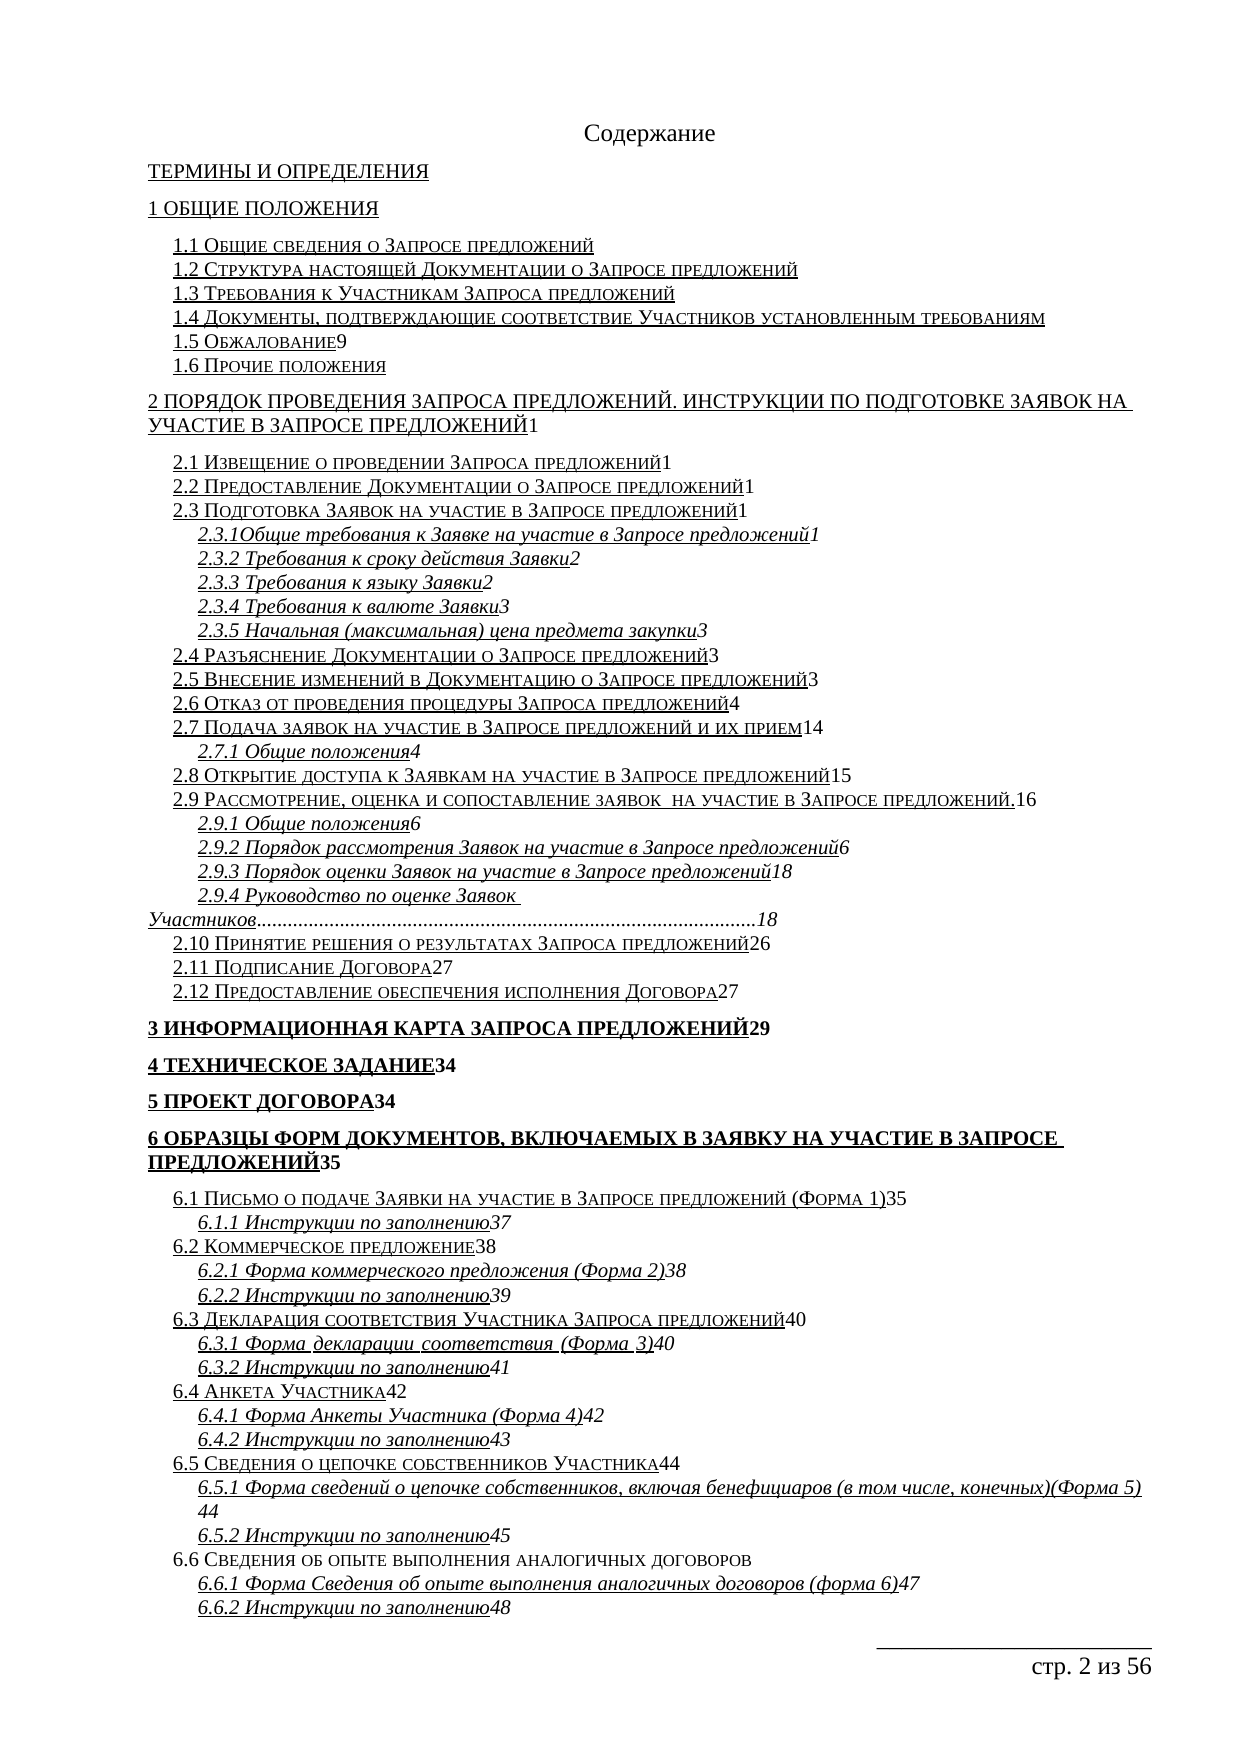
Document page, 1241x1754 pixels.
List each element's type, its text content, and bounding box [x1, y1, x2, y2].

text 2.9 Рассмотрение, оценка и сопоставление заявок на участие в Запросе предложений. 16 [173, 787, 1152, 811]
text 1.1 Общие сведения о Запросе предложений 6 [173, 232, 1152, 257]
text 2.3.5 Начальная (максимальная) цена предмета закупки 13 [198, 618, 1152, 642]
text 2.3 Подготовка Заявок на участие в Запросе предложений 11 [173, 498, 1152, 522]
text 2.9.3 Порядок оценки Заявок на участие в Запросе предложений 18 [198, 859, 1152, 883]
text 2.12 Предоставление обеспечения исполнения Договора 27 [173, 979, 1152, 1003]
text 6.1 Письмо о подаче Заявки на участие в Запросе предложений (Форма 1) 35 [173, 1186, 1152, 1210]
text 6.4.2 Инструкции по заполнению 43 [198, 1427, 1152, 1451]
text 1.3 Требования к Участникам Запроса предложений 7 [173, 281, 1152, 305]
text 6.3 Декларация соответствия Участника Запроса предложений 40 [173, 1307, 1152, 1331]
text 1 Общие положения 6 [148, 196, 1152, 220]
text 2.3.3 Требования к языку Заявки 12 [198, 570, 1152, 594]
text 4 Техническое задание 34 [148, 1052, 1152, 1077]
text 5 ПРОЕКТ ДОГОВОРА 34 [148, 1089, 1152, 1113]
text 1.2 Структура настоящей Документации о Запросе предложений 6 [173, 257, 1152, 281]
text 6.1.1 Инструкции по заполнению 37 [198, 1210, 1152, 1234]
text 6.4 Анкета Участника 42 [173, 1379, 1152, 1403]
text 2.8 Открытие доступа к Заявкам на участие в Запросе предложений 15 [173, 763, 1152, 787]
text 2.10 Принятие решения о результатах Запроса предложений 26 [173, 931, 1152, 955]
text 6.2.2 Инструкции по заполнению 39 [198, 1282, 1152, 1307]
text ТЕРМИНЫ И ОПРЕДЕЛЕНИЯ 4 [148, 159, 1152, 183]
text 1.6 Прочие положения 10 [173, 353, 1152, 377]
text 2.9.4 Руководство по оценке Заявок Участников................................................................................................18 [148, 883, 1152, 931]
text 6 Образцы форм документов, включаемых в заявку на участие в запросе предложений 35 [148, 1126, 1152, 1174]
text 2.4 Разъяснение Документации о Запросе предложений 13 [173, 642, 1152, 667]
text 6.3.1 Форма декларации соответствия (Форма 3) 40 [198, 1331, 1152, 1355]
text 2.3.2 Требования к сроку действия Заявки 12 [198, 546, 1152, 570]
text 2.3.1Общие требования к Заявке на участие в Запросе предложений 11 [198, 522, 1152, 546]
text 6.6.2 Инструкции по заполнению 48 [198, 1595, 1152, 1619]
text Содержание [148, 118, 1152, 147]
text 2 Порядок проведения запроса предложений. Инструкции по подготовке заявок на участие в запросе предложений 11 [148, 389, 1152, 437]
text 1.4 Документы, подтверждающие соответствие Участников установленным требованиям 7 [173, 305, 1152, 329]
text 6.3.2 Инструкции по заполнению 41 [198, 1355, 1152, 1379]
text 6.5.2 Инструкции по заполнению 45 [198, 1523, 1152, 1547]
text 6.6 Сведения об опыте выполнения аналогичных договоров 47 [173, 1547, 1152, 1571]
text 2.2 Предоставление Документации о Запросе предложений 11 [173, 474, 1152, 498]
text 1.5 Обжалование 9 [173, 329, 1152, 353]
text 2.1 Извещение о проведении Запроса предложений 11 [173, 450, 1152, 474]
text 2.7 Подача заявок на участие в Запросе предложений и их прием 14 [173, 715, 1152, 739]
text 2.3.4 Требования к валюте Заявки 13 [198, 594, 1152, 618]
text 2.7.1 Общие положения 14 [198, 739, 1152, 763]
text 6.6.1 Форма Сведения об опыте выполнения аналогичных договоров (форма 6) 47 [198, 1571, 1152, 1595]
text 6.4.1 Форма Анкеты Участника (Форма 4) 42 [198, 1403, 1152, 1427]
text 2.9.2 Порядок рассмотрения Заявок на участие в Запросе предложений 16 [198, 835, 1152, 859]
text 2.9.1 Общие положения 16 [198, 811, 1152, 835]
text 3 Информационная карта запроса предложений 29 [148, 1016, 1152, 1040]
text 6.2 Коммерческое предложение 38 [173, 1234, 1152, 1258]
text 2.6 Отказ от проведения процедуры Запроса предложений 14 [173, 691, 1152, 715]
text 6.5 Сведения о цепочке собственников Участника 44 [173, 1451, 1152, 1475]
text 6.5.1 Форма сведений о цепочке собственников, включая бенефициаров (в том числе, конечных)(Форма 5) 44 [198, 1475, 1152, 1523]
text 2.5 Внесение изменений в Документацию о Запросе предложений 13 [173, 667, 1152, 691]
text 2.11 Подписание Договора 27 [173, 955, 1152, 979]
text 6.2.1 Форма коммерческого предложения (Форма 2) 38 [198, 1258, 1152, 1282]
